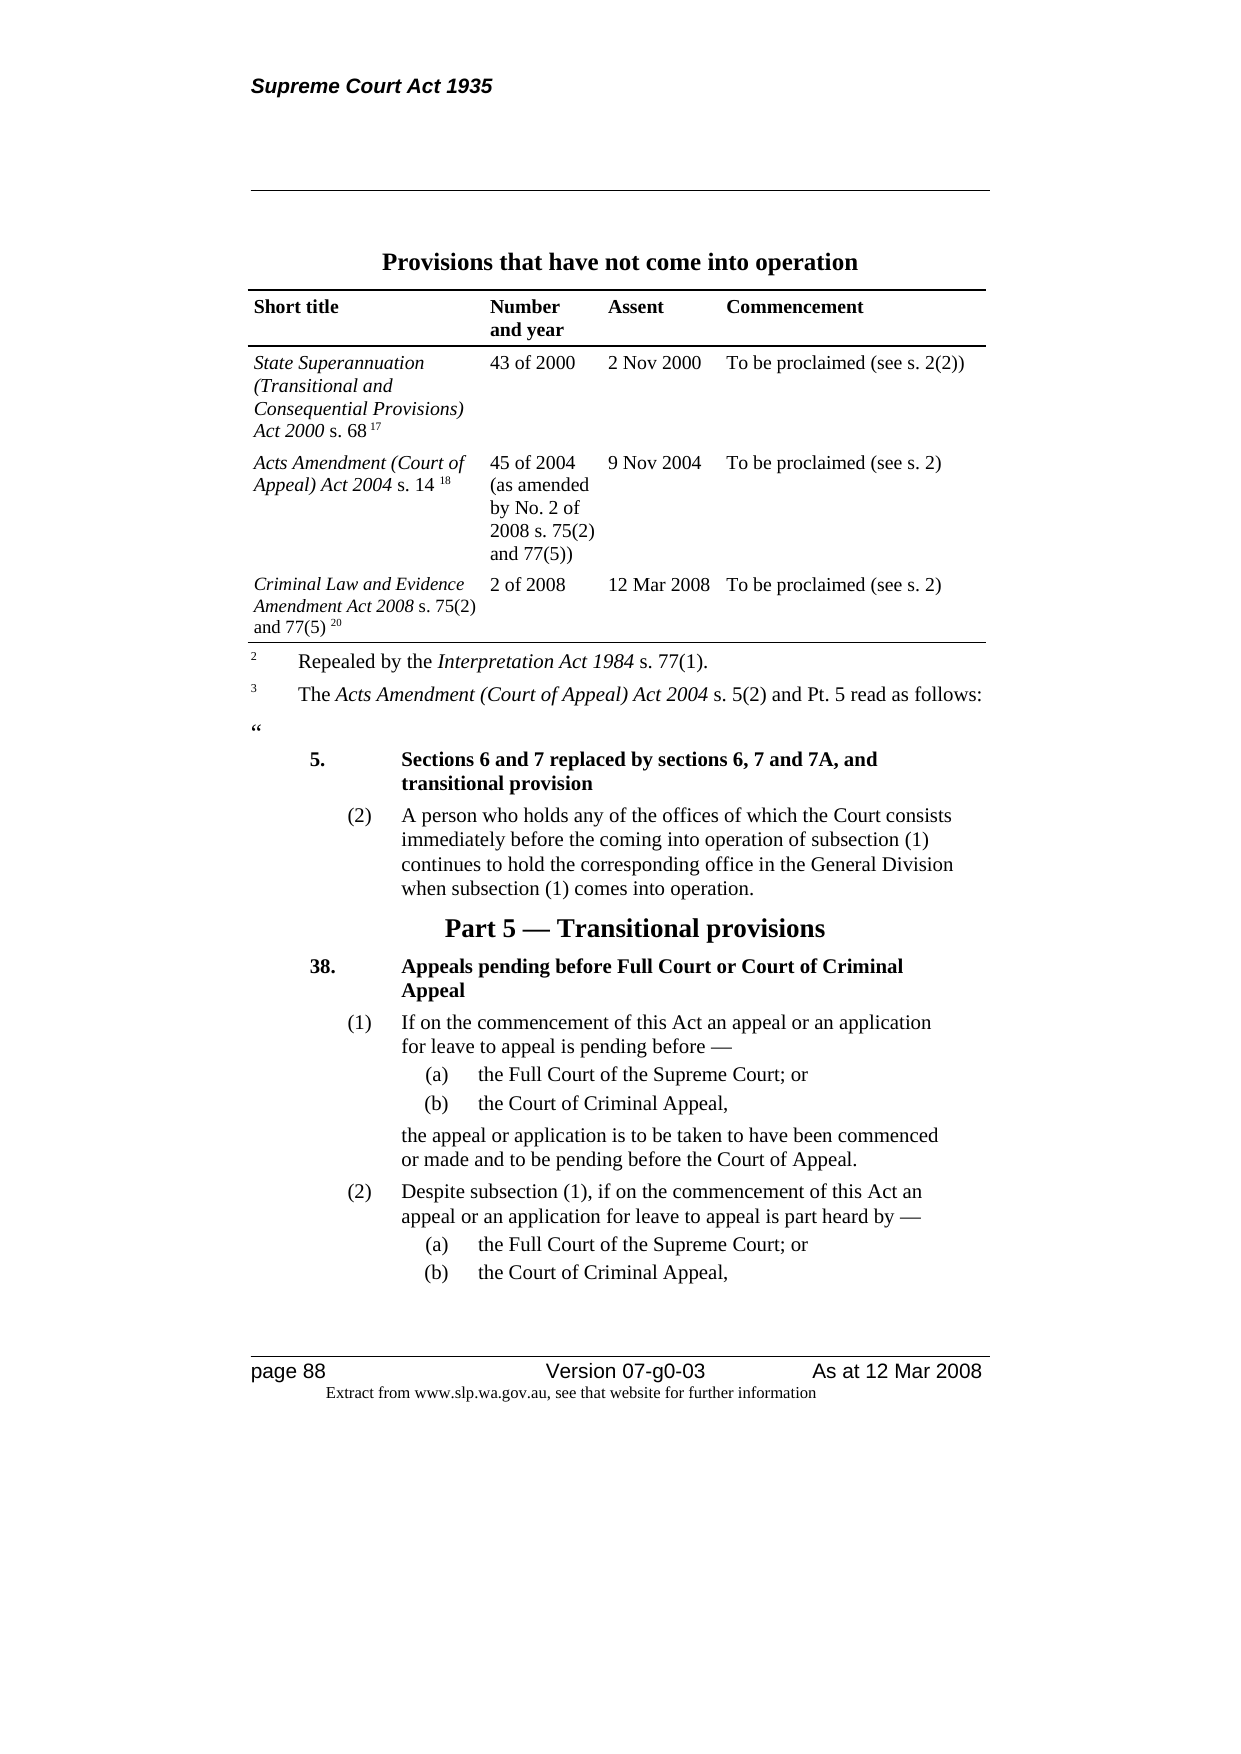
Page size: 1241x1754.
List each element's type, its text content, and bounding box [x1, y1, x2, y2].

text 2 Repealed by the Interpretation Act 1984 s. 77(1). [251, 649, 990, 673]
table_cell 2 Nov 2000 [602, 347, 720, 446]
text (b) the Court of Criminal Appeal, [389, 1091, 960, 1115]
table_cell To be proclaimed (see s. 2) [720, 446, 986, 569]
text (1) If on the commencement of this Act an appeal or an application for leave to appeal is pending before — [312, 1010, 960, 1058]
subtitle 5. Sections 6 and 7 replaced by sections 6, 7 and 7A, and transitional provision [309, 747, 960, 795]
subtitle 38. Appeals pending before Full Court or Court of Criminal Appeal [309, 954, 960, 1002]
table_cell 12 Mar 2008 [602, 569, 720, 642]
table_header Assent [602, 291, 720, 345]
table_cell Acts Amendment (Court of Appeal) Act 2004 s. 14 18 [248, 446, 484, 569]
text the appeal or application is to be taken to have been commenced or made and to be pending before the Court of Appeal. [312, 1123, 960, 1171]
table_cell State Superannuation (Transitional and Consequential Provisions) Act 2000 s. 68 17 [248, 347, 484, 446]
subtitle Provisions that have not come into operation [251, 247, 990, 276]
table_cell Criminal Law and Evidence Amendment Act 2008 s. 75(2) and 77(5) 20 [248, 569, 484, 642]
text (2) A person who holds any of the offices of which the Court consists immediately before the coming into operation of subsection (1) continues to hold the corresponding office in the General Division when subsection (1) comes into operation. [312, 803, 960, 899]
table_header Commencement [720, 291, 986, 345]
table_cell To be proclaimed (see s. 2) [720, 569, 986, 642]
text (2) Despite subsection (1), if on the commencement of this Act an appeal or an application for leave to appeal is part heard by — [312, 1179, 960, 1228]
table_cell To be proclaimed (see s. 2(2)) [720, 347, 986, 446]
table_cell 45 of 2004 (as amended by No. 2 of 2008 s. 75(2) and 77(5)) [484, 446, 602, 569]
text (a) the Full Court of the Supreme Court; or [389, 1062, 960, 1086]
text “ [251, 718, 990, 747]
table_header Short title [248, 291, 484, 345]
text (b) the Court of Criminal Appeal, [389, 1260, 960, 1284]
table_cell 43 of 2000 [484, 347, 602, 446]
text 3 The Acts Amendment (Court of Appeal) Act 2004 s. 5(2) and Pt. 5 read as follows: [251, 682, 990, 706]
table_header Number and year [484, 291, 602, 345]
text (a) the Full Court of the Supreme Court; or [389, 1232, 960, 1256]
table_cell 2 of 2008 [484, 569, 602, 642]
table_cell 9 Nov 2004 [602, 446, 720, 569]
subtitle Part 5 — Transitional provisions [309, 912, 960, 943]
